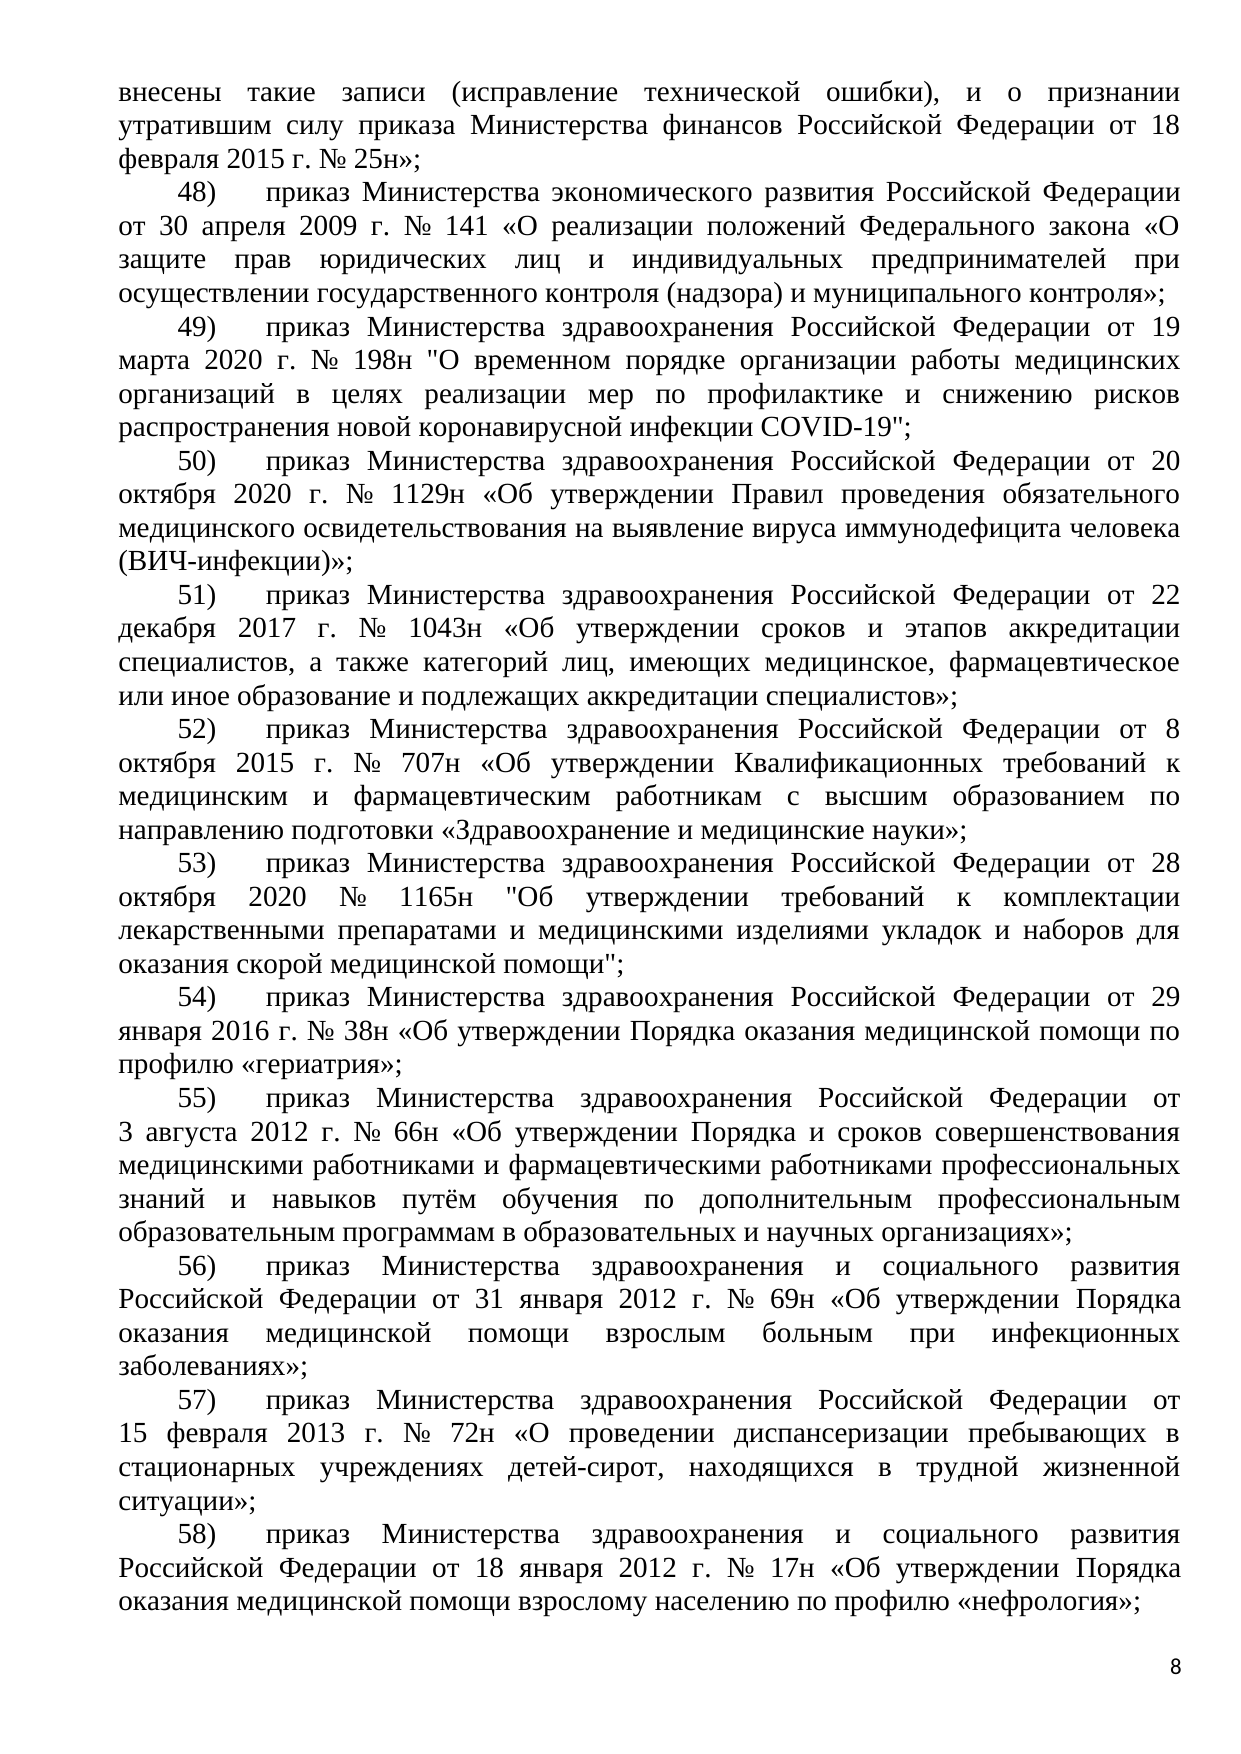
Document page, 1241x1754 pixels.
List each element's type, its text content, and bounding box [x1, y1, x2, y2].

list приказ Министерства здравоохранения Российской Федерации от 3 августа 2012 г. № 66н «Об утверждении Порядка и сроков совершенствования медицинскими работниками и фармацевтическими работниками профессиональных знаний и навыков путём обучения по дополнительным профессиональным образовательным программам в образовательных и научных организациях»; [118, 1080, 1181, 1248]
list приказ Министерства здравоохранения Российской Федерации от 19 марта 2020 г. № 198н "О временном порядке организации работы медицинских организаций в целях реализации мер по профилактике и снижению рисков распространения новой коронавирусной инфекции COVID-19"; [118, 309, 1181, 443]
list приказ Министерства здравоохранения Российской Федерации от 8 октября 2015 г. № 707н «Об утверждении Квалификационных требований к медицинским и фармацевтическим работникам с высшим образованием по направлению подготовки «Здравоохранение и медицинские науки»; [118, 711, 1181, 845]
list приказ Министерства здравоохранения Российской Федерации от 29 января 2016 г. № 38н «Об утверждении Порядка оказания медицинской помощи по профилю «гериатрия»; [118, 979, 1181, 1080]
list приказ Министерства здравоохранения Российской Федерации от 20 октября 2020 г. № 1129н «Об утверждении Правил проведения обязательного медицинского освидетельствования на выявление вируса иммунодефицита человека (ВИЧ-инфекции)»; [118, 443, 1181, 577]
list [118, 74, 1181, 174]
list приказ Министерства здравоохранения и социального развития Российской Федерации от 31 января 2012 г. № 69н «Об утверждении Порядка оказания медицинской помощи взрослым больным при инфекционных заболеваниях»; [118, 1248, 1181, 1382]
list приказ Министерства здравоохранения Российской Федерации от 22 декабря 2017 г. № 1043н «Об утверждении сроков и этапов аккредитации специалистов, а также категорий лиц, имеющих медицинское, фармацевтическое или иное образование и подлежащих аккредитации специалистов»; [118, 577, 1181, 711]
list приказ Министерства здравоохранения и социального развития Российской Федерации от 18 января 2012 г. № 17н «Об утверждении Порядка оказания медицинской помощи взрослому населению по профилю «нефрология»; [118, 1516, 1181, 1617]
list приказ Министерства экономического развития Российской Федерации от 30 апреля 2009 г. № 141 «О реализации положений Федерального закона «О защите прав юридических лиц и индивидуальных предпринимателей при осуществлении государственного контроля (надзора) и муниципального контроля»; [118, 174, 1181, 309]
list приказ Министерства здравоохранения Российской Федерации от 15 февраля 2013 г. № 72н «О проведении диспансеризации пребывающих в стационарных учреждениях детей-сирот, находящихся в трудной жизненной ситуации»; [118, 1382, 1181, 1516]
list приказ Министерства здравоохранения Российской Федерации от 28 октября 2020 № 1165н "Об утверждении требований к комплектации лекарственными препаратами и медицинскими изделиями укладок и наборов для оказания скорой медицинской помощи"; [118, 845, 1181, 979]
